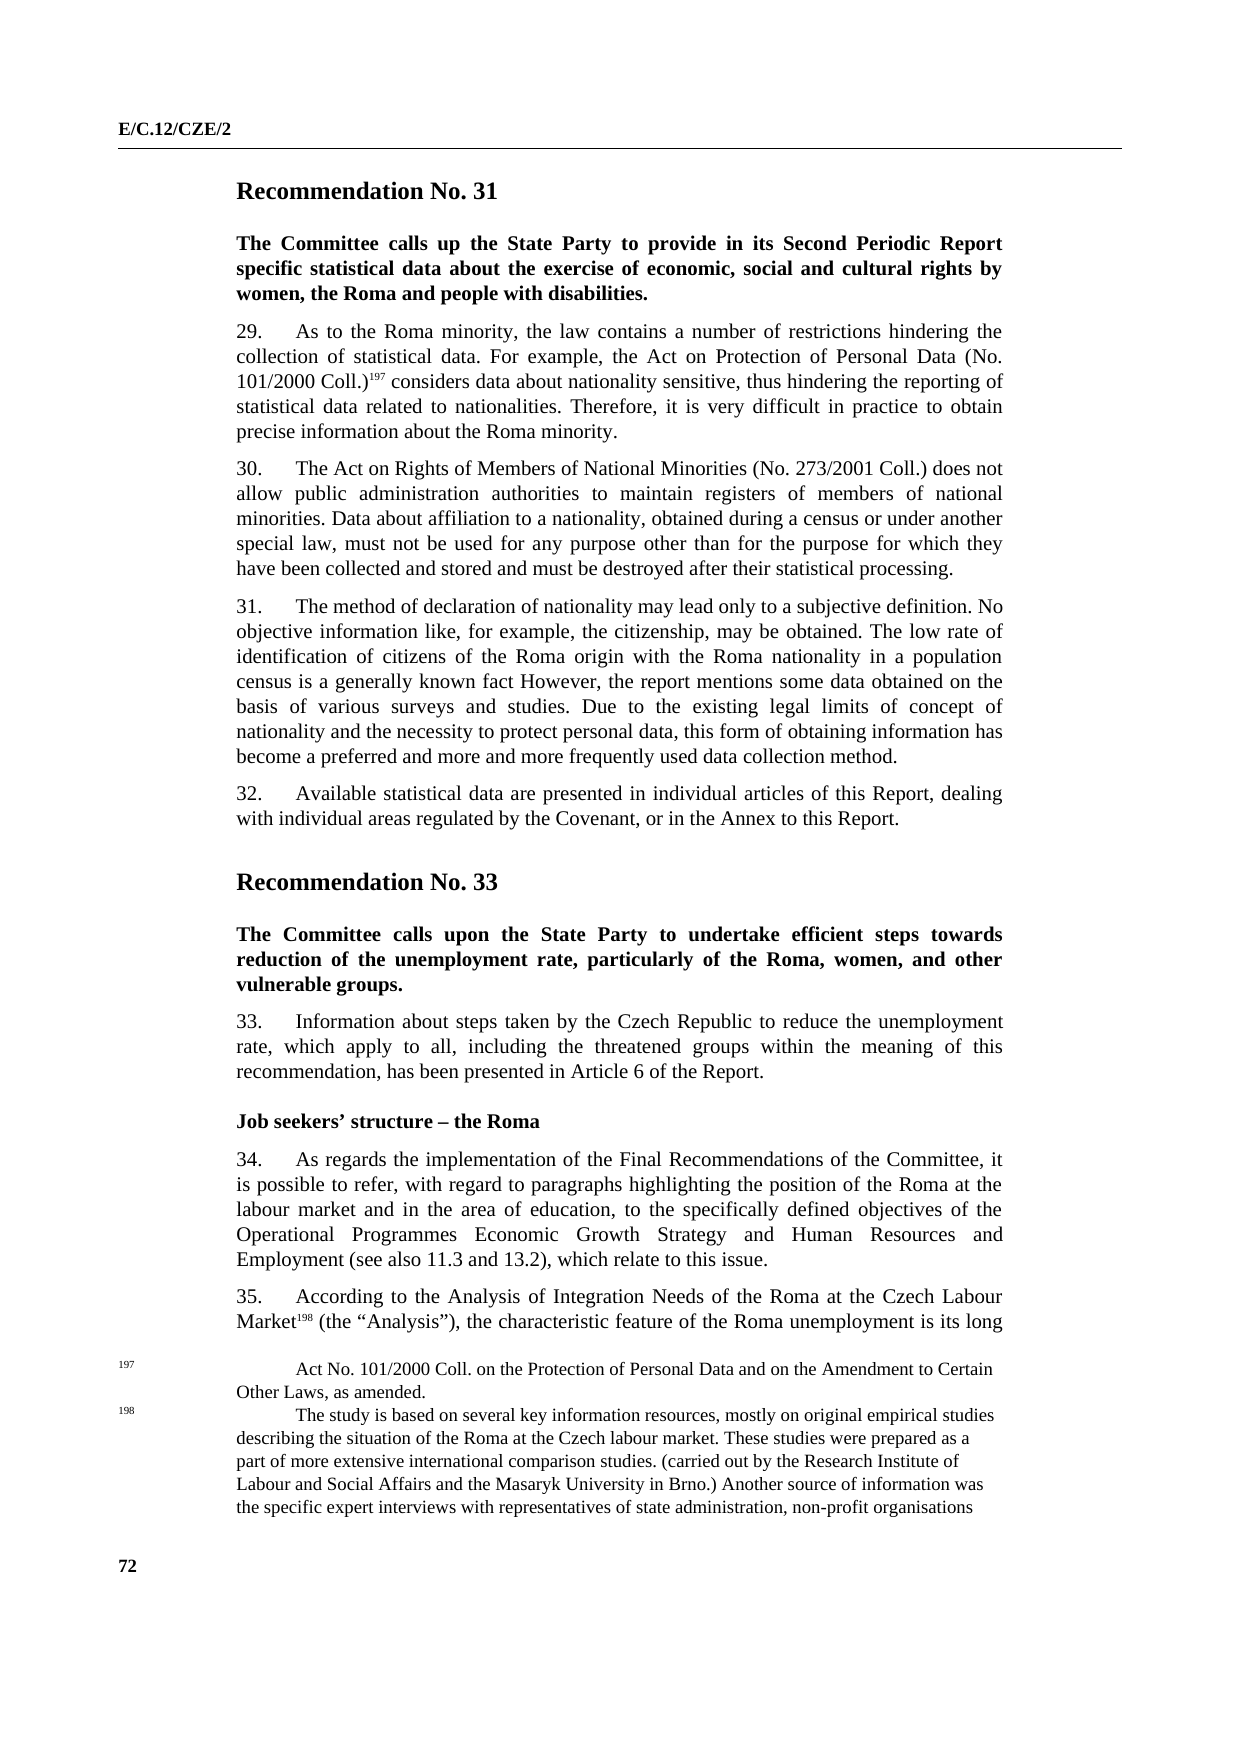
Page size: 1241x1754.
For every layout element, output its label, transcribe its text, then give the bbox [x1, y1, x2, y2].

text 32. Available statistical data are presented in individual articles of this Report, dealing with individual areas regulated by the Covenant, or in the Annex to this Report. [236, 780, 1004, 830]
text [236, 1283, 1004, 1333]
text 29. As to the Roma minority, the law contains a number of restrictions hindering the collection of statistical data. For example, the Act on Protection of Personal Data (No. 101/2000 Coll.) considers data about nationality sensitive, thus hindering the reporting of statistical data related to nationalities. Therefore, it is very difficult in practice to obtain precise information about the Roma minority. [236, 318, 1004, 443]
text The Committee calls upon the State Party to undertake efficient steps towards reduction of the unemployment rate, particularly of the Roma, women, and other vulnerable groups. [236, 921, 1004, 996]
text 34. As regards the implementation of the Final Recommendations of the Committee, it is possible to refer, with regard to paragraphs highlighting the position of the Roma at the labour market and in the area of education, to the specifically defined objectives of the Operational Programmes Economic Growth Strategy and Human Resources and Employment (see also 11.3 and 13.2), which relate to this issue. [236, 1146, 1004, 1271]
text Recommendation No. 33 [118, 868, 1004, 896]
text Recommendation No. 31 [118, 177, 1004, 205]
text The Committee calls up the State Party to provide in its Second Periodic Report specific statistical data about the exercise of economic, social and cultural rights by women, the Roma and people with disabilities. [236, 230, 1004, 305]
text 33. Information about steps taken by the to reduce the unemployment rate, which apply to all, including the threatened groups within the meaning of this recommendation, has been presented in Article 6 of the Report. [236, 1008, 1004, 1083]
text Job seekers’ structure – the Roma [118, 1108, 1004, 1133]
text 31. The method of declaration of nationality may lead only to a subjective definition. No objective information like, for example, the citizenship, may be obtained. The low rate of identification of citizens of the Roma origin with the Roma nationality in a population census is a generally known fact However, the report mentions some data obtained on the basis of various surveys and studies. Due to the existing legal limits of concept of nationality and the necessity to protect personal data, this form of obtaining information has become a preferred and more and more frequently used data collection method. [236, 593, 1004, 768]
text 30. The Act on Rights of Members of National Minorities (No. 273/2001 Coll.) does not allow public administration authorities to maintain registers of members of national minorities. Data about affiliation to a nationality, obtained during a census or under another special law, must not be used for any purpose other than for the purpose for which they have been collected and stored and must be destroyed after their statistical processing. [236, 455, 1004, 580]
